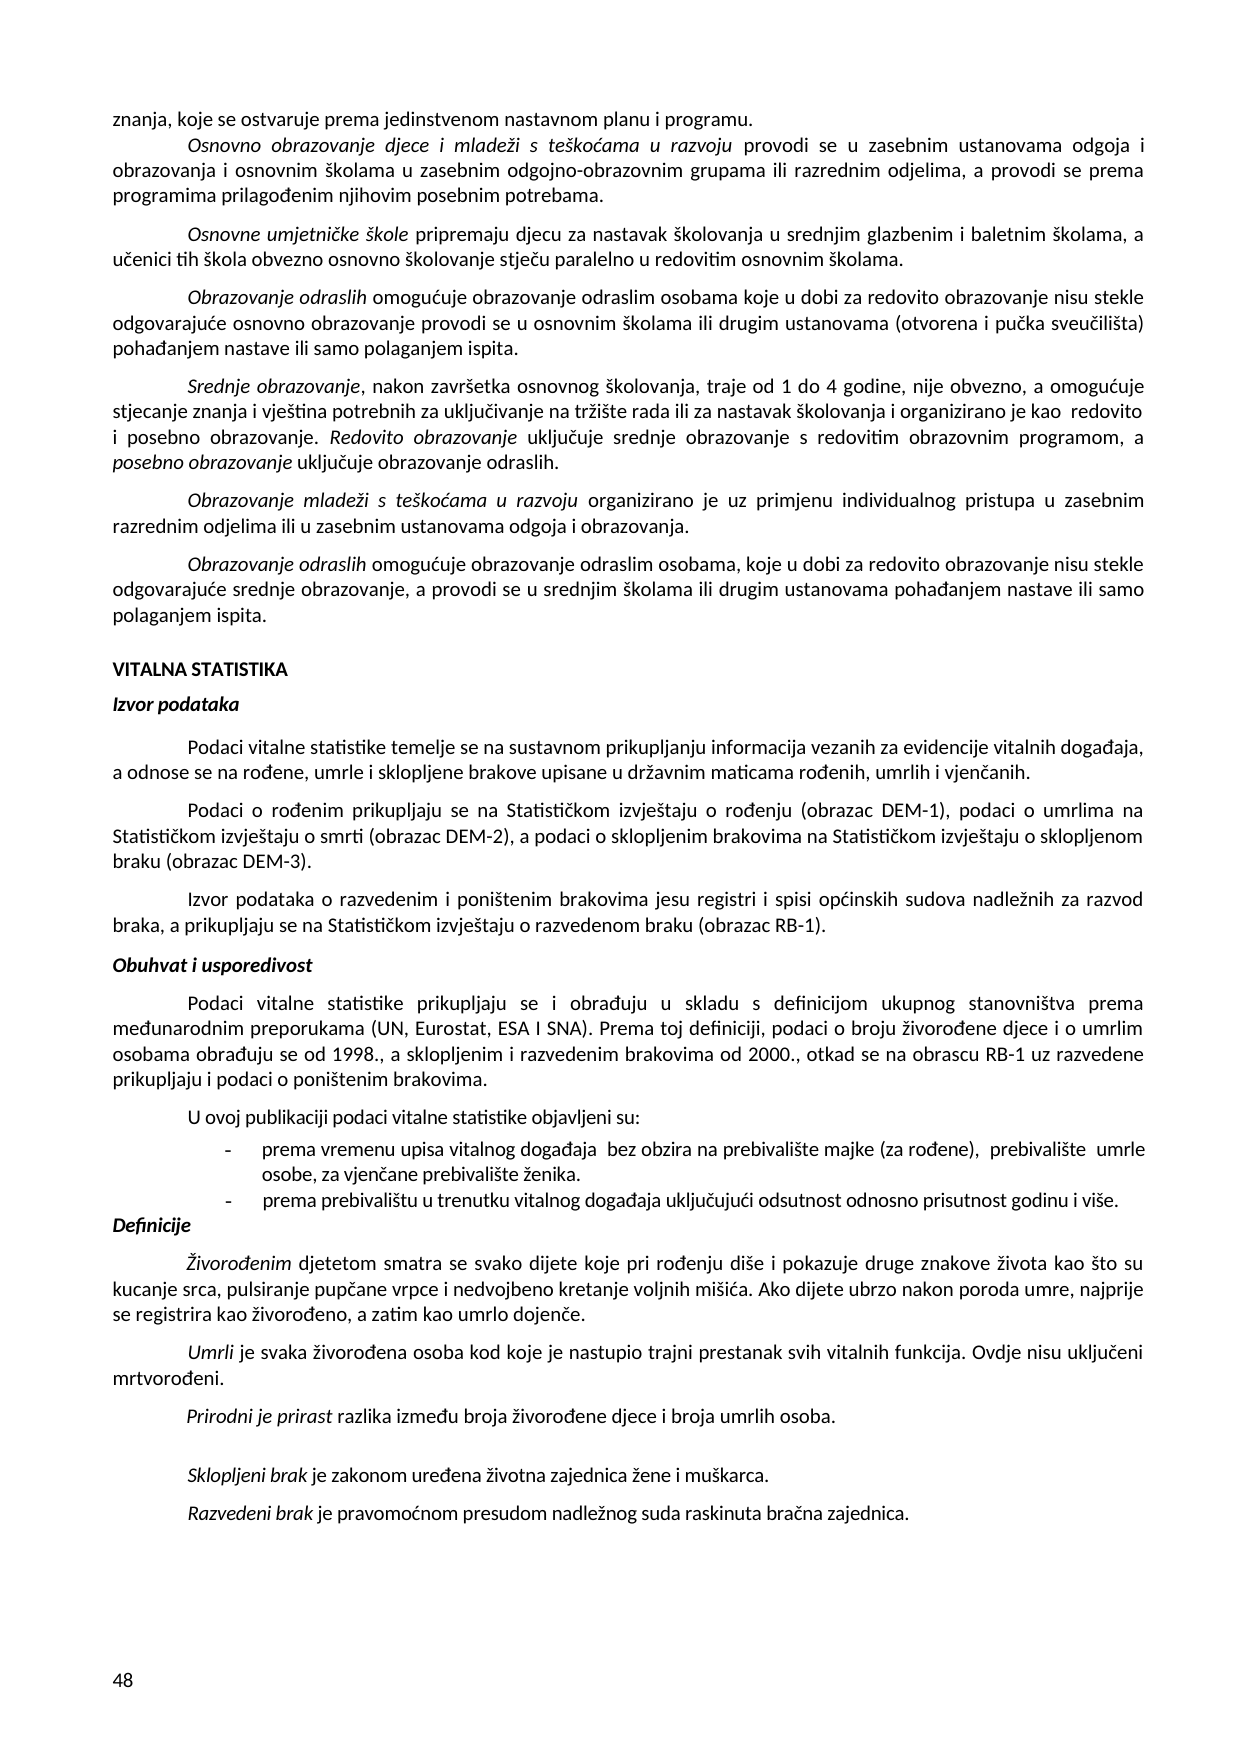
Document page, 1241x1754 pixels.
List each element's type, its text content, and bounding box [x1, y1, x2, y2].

text Podaci vitalne statistike temelje se na sustavnom prikupljanju informacija vezanih za evidencije vitalnih događaja, a odnose se na rođene, umrle i sklopljene brakove upisane u državnim maticama rođenih, umrlih i vjenčanih. [112, 734, 1146, 785]
list prema vremenu upisa vitalnog događaja bez obzira na prebivalište majke (za rođene), prebivalište umrle osobe, za vjenčane prebivalište ženika. [224, 1136, 1146, 1187]
text Prirodni je prirast razlika između broja živorođene djece i broja umrlih osoba. [112, 1403, 1146, 1428]
text Osnovne umjetničke škole pripremaju djecu za nastavak školovanja u srednjim glazbenim i baletnim školama, a učenici tih škola obvezno osnovno školovanje stječu paralelno u redovitim osnovnim školama. [112, 221, 1146, 272]
text Podaci vitalne statistike prikupljaju se i obrađuju u skladu s definicijom ukupnog stanovništva prema međunarodnim preporukama (UN, Eurostat, ESA I SNA). Prema toj definiciji, podaci o broju živorođene djece i o umrlim osobama obrađuju se od 1998., a sklopljenim i razvedenim brakovima od 2000., otkad se na obrascu RB-1 uz razvedene prikupljaju i podaci o poništenim brakovima. [112, 990, 1146, 1092]
text Razvedeni brak je pravomoćnom presudom nadležnog suda raskinuta bračna zajednica. [112, 1500, 1146, 1526]
text Srednje obrazovanje, nakon završetka osnovnog školovanja, traje od 1 do 4 godine, nije obvezno, a omogućuje stjecanje znanja i vještina potrebnih za uključivanje na tržište rada ili za nastavak školovanja i organizirano je kao redovito i posebno obrazovanje. Redovito obrazovanje uključuje srednje obrazovanje s redovitim obrazovnim programom, a posebno obrazovanje uključuje obrazovanje odraslih. [112, 373, 1146, 475]
text Obrazovanje mladeži s teškoćama u razvoju organizirano je uz primjenu individualnog pristupa u zasebnim razrednim odjelima ili u zasebnim ustanovama odgoja i obrazovanja. [112, 487, 1146, 538]
text Živorođenim djetetom smatra se svako dijete koje pri rođenju diše i pokazuje druge znakove života kao što su kucanje srca, pulsiranje pupčane vrpce i nedvojbeno kretanje voljnih mišića. Ako dijete ubrzo nakon poroda umre, najprije se registrira kao živorođeno, a zatim kao umrlo dojenče. [112, 1250, 1146, 1327]
list prema prebivalištu u trenutku vitalnog događaja uključujući odsutnost odnosno prisutnost godinu i više. [225, 1187, 1146, 1212]
text Sklopljeni brak je zakonom uređena životna zajednica žene i muškarca. [112, 1462, 1146, 1488]
text Osnovno obrazovanje djece i mladeži s teškoćama u razvoju provodi se u zasebnim ustanovama odgoja i obrazovanja i osnovnim školama u zasebnim odgojno-obrazovnim grupama ili razrednim odjelima, a provodi se prema programima prilagođenim njihovim posebnim potrebama. [112, 132, 1146, 208]
text Umrli je svaka živorođena osoba kod koje je nastupio trajni prestanak svih vitalnih funkcija. Ovdje nisu uključeni mrtvorođeni. [112, 1339, 1146, 1390]
text Definicije [112, 1212, 1146, 1238]
text U ovoj publikaciji podaci vitalne statistike objavljeni su: [112, 1104, 1146, 1130]
text Izvor podataka [112, 696, 1146, 715]
text VITALNA STATISTIKA [112, 656, 1146, 682]
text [112, 106, 1146, 132]
text Podaci o rođenim prikupljaju se na Statističkom izvještaju o rođenju (obrazac DEM-1), podaci o umrlima na Statističkom izvještaju o smrti (obrazac DEM-2), a podaci o sklopljenim brakovima na Statističkom izvještaju o sklopljenom braku (obrazac DEM-3). [112, 797, 1146, 874]
text Obuhvat i usporedivost [112, 952, 1146, 977]
text Obrazovanje odraslih omogućuje obrazovanje odraslim osobama koje u dobi za redovito obrazovanje nisu stekle odgovarajuće osnovno obrazovanje provodi se u osnovnim školama ili drugim ustanovama (otvorena i pučka sveučilišta) pohađanjem nastave ili samo polaganjem ispita. [112, 284, 1146, 361]
text Obrazovanje odraslih omogućuje obrazovanje odraslim osobama, koje u dobi za redovito obrazovanje nisu stekle odgovarajuće srednje obrazovanje, a provodi se u srednjim školama ili drugim ustanovama pohađanjem nastave ili samo polaganjem ispita. [112, 551, 1146, 627]
text Izvor podataka o razvedenim i poništenim brakovima jesu registri i spisi općinskih sudova nadležnih za razvod braka, a prikupljaju se na Statističkom izvještaju o razvedenom braku (obrazac RB-1). [112, 886, 1146, 937]
